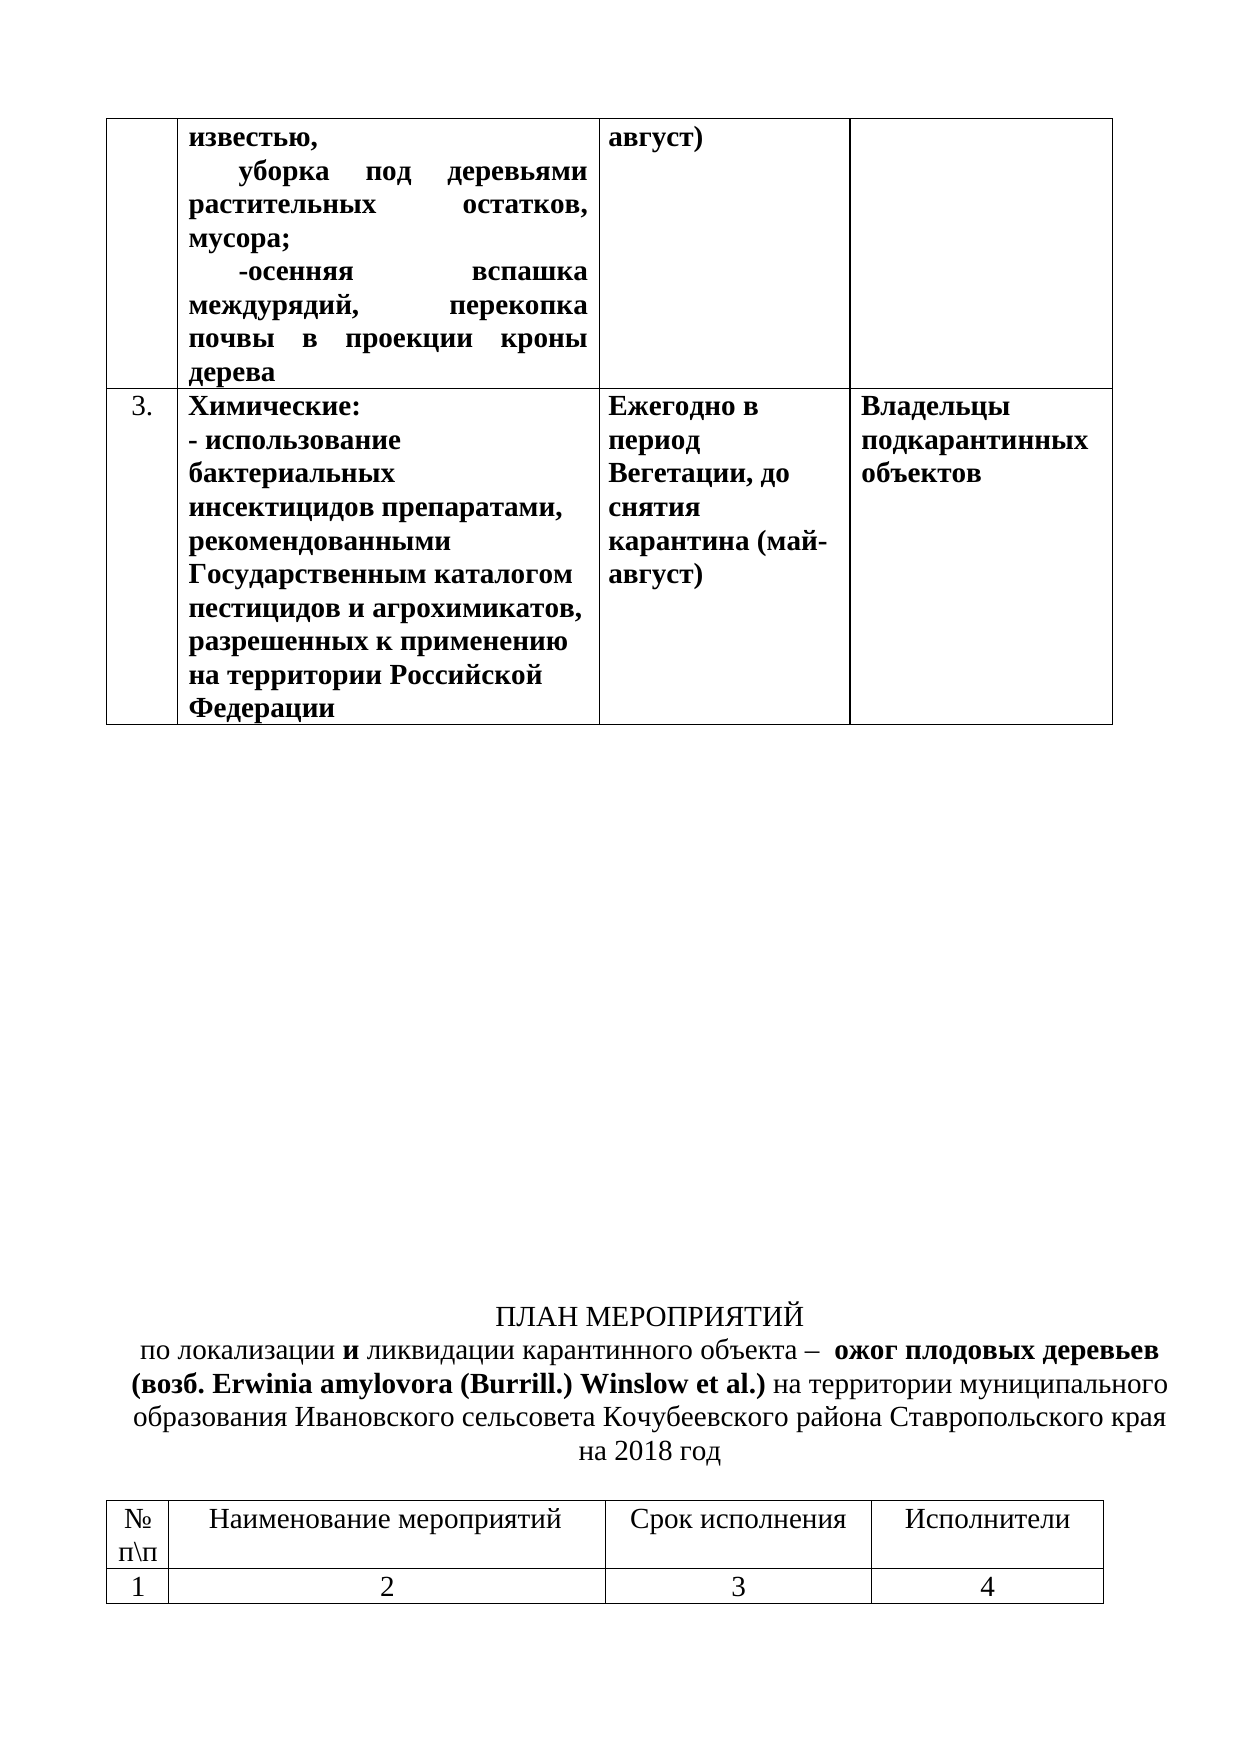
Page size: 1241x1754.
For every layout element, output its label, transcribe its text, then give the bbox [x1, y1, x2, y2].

table_header Исполнители [872, 1501, 1103, 1568]
text по локализации и ликвидации карантинного объекта – ожог плодовых деревьев (возб. Erwinia amylovora (Burrill.) Winslow et al.) на территории муниципального образования Ивановского сельсовета Кочубеевского района Ставропольского края на 2018 год [118, 1332, 1181, 1466]
table_cell 2. [107, 119, 177, 387]
table_cell 1 [107, 1569, 168, 1603]
table_cell 3. [107, 389, 177, 724]
table_cell 3 [606, 1569, 871, 1603]
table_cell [851, 119, 1112, 387]
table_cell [178, 119, 599, 387]
table_header Наименование мероприятий [169, 1501, 605, 1568]
text ПЛАН МЕРОПРИЯТИЙ [118, 1299, 1181, 1332]
table_header № п\п [107, 1501, 168, 1568]
table_cell Владельцы подкарантинных объектов [851, 389, 1112, 724]
table_cell 4 [872, 1569, 1103, 1603]
table_cell Химические: - использование бактериальных инсектицидов препаратами, рекомендованными Государственным каталогом пестицидов и агрохимикатов, разрешенных к применению на территории Российской Федерации [178, 389, 599, 724]
table_cell 2 [169, 1569, 605, 1603]
table_header Срок исполнения [606, 1501, 871, 1568]
table_cell Ежегодно в период Вегетации, до снятия карантина (май-август) [600, 389, 849, 724]
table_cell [600, 119, 849, 387]
